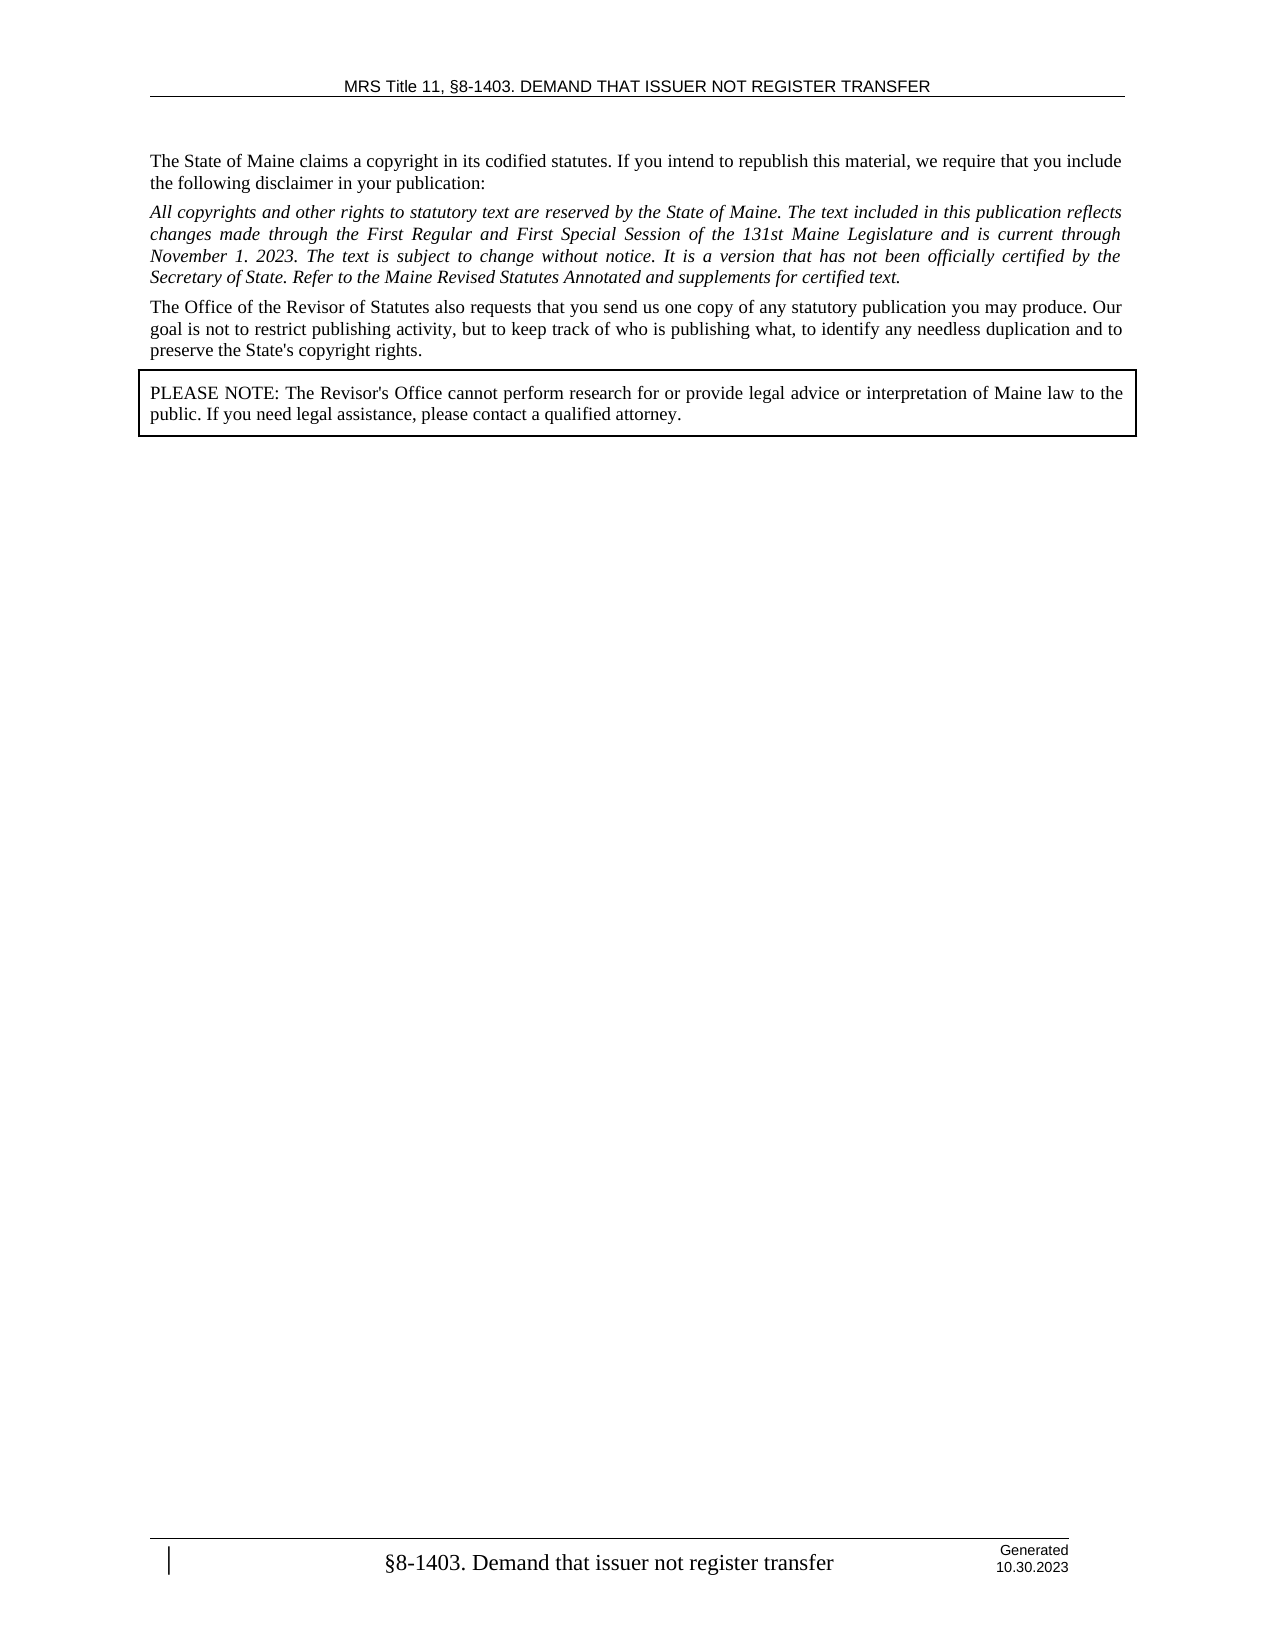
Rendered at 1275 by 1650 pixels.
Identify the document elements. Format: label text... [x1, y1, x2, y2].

text The State of Maine claims a copyright in its codified statutes. If you intend to republish this material, we require that you include the following disclaimer in your publication: [150, 150, 1125, 193]
text All copyrights and other rights to statutory text are reserved by the State of Maine. The text included in this publication reflects changes made through the First Regular and First Special Session of the 131st Maine Legislature and is current through November 1. 2023 . The text is subject to change without notice. It is a version that has not been officially certified by the Secretary of State. Refer to the Maine Revised Statutes Annotated and supplements for certified text. [150, 201, 1125, 288]
text The Office of the Revisor of Statutes also requests that you send us one copy of any statutory publication you may produce. Our goal is not to restrict publishing activity, but to keep track of who is publishing what, to identify any needless duplication and to preserve the State's copyright rights. [150, 296, 1125, 361]
text PLEASE NOTE: The Revisor's Office cannot perform research for or provide legal advice or interpretation of Maine law to the public. If you need legal assistance, please contact a qualified attorney. [140, 371, 1135, 435]
